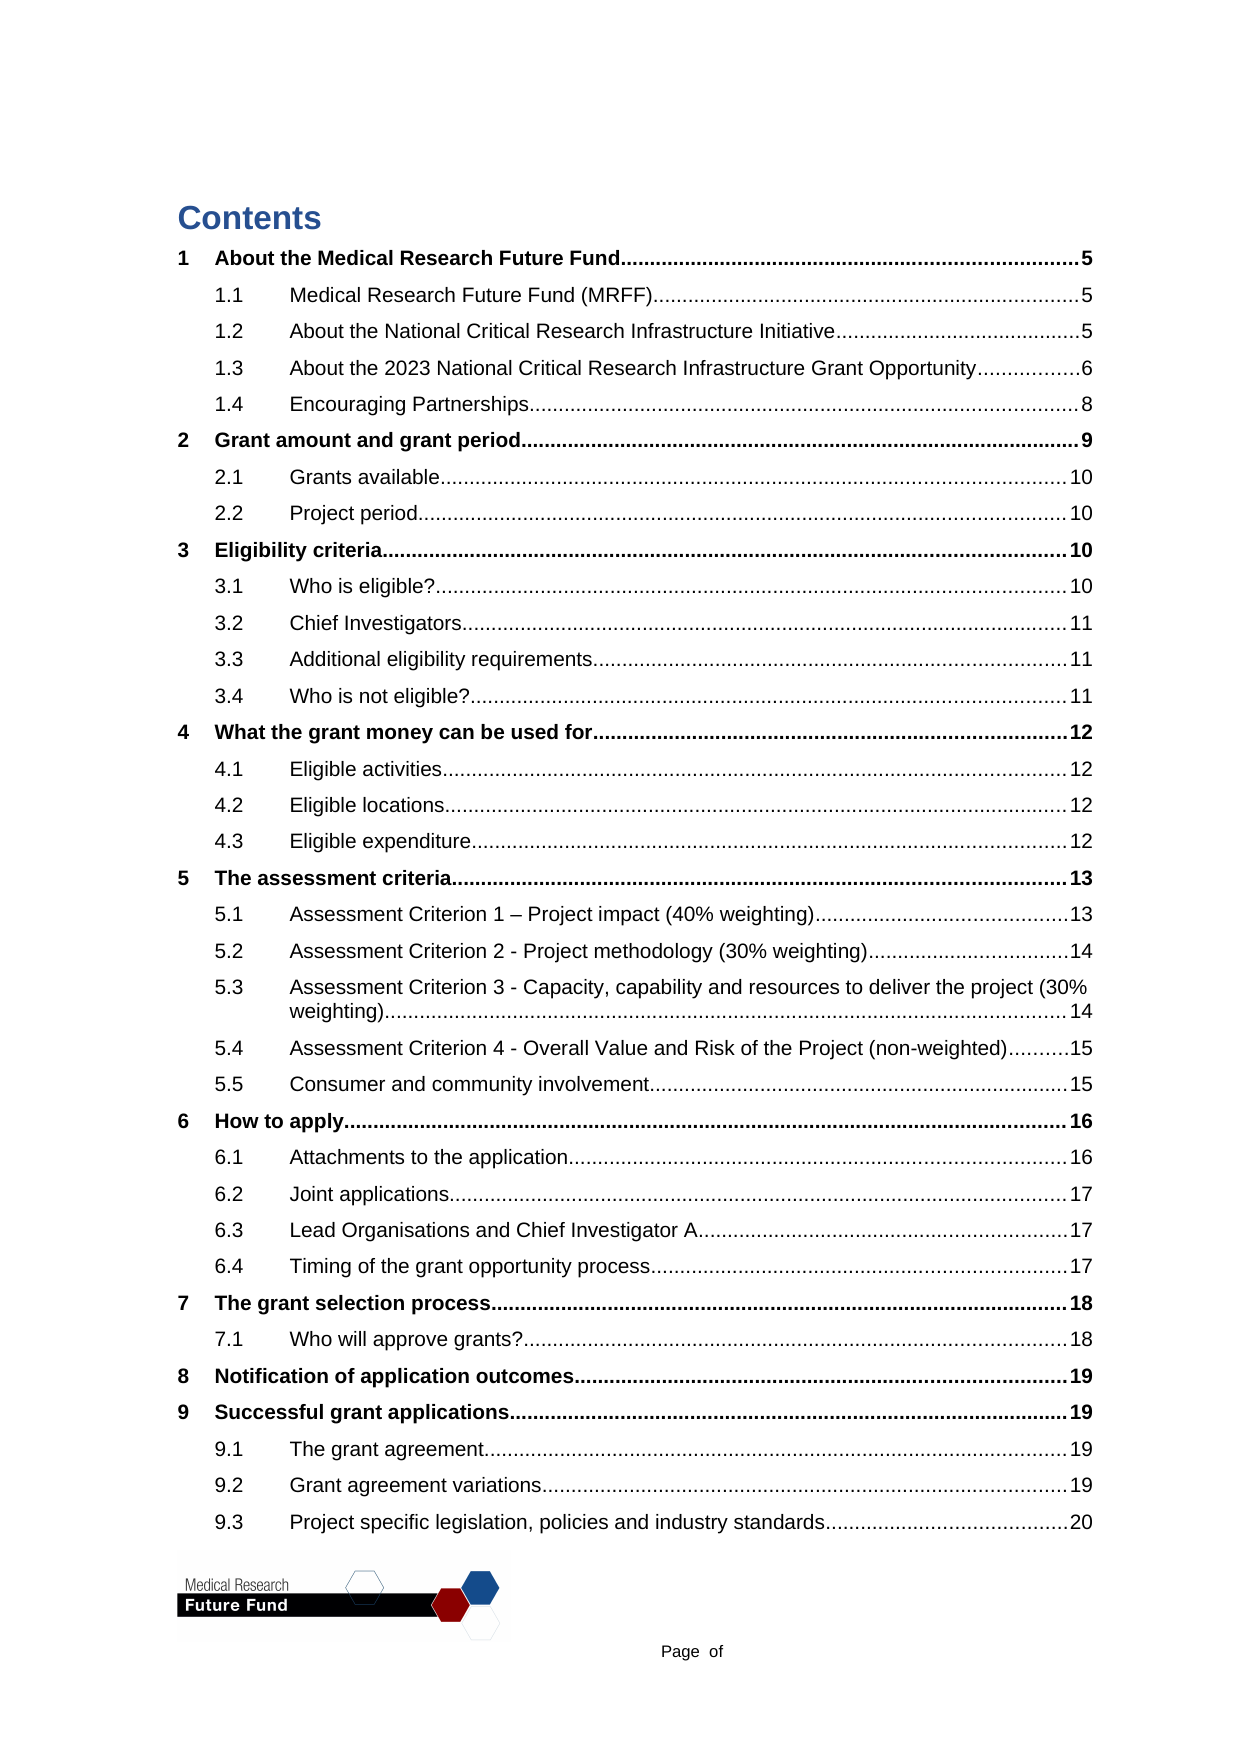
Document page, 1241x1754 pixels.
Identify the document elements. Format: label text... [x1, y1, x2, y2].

text 6.3 Lead Organisations and Chief Investigator A 17 [214, 1218, 1092, 1242]
text 9.1 The grant agreement 19 [214, 1437, 1092, 1461]
subtitle Contents [177, 198, 1092, 236]
text 3.1 Who is eligible? 10 [214, 574, 1092, 598]
text 8 Notification of application outcomes 19 [177, 1364, 1092, 1388]
text 3.3 Additional eligibility requirements 11 [214, 647, 1092, 671]
text 5.3 Assessment Criterion 3 - Capacity, capability and resources to deliver the project (30% weighting) 14 [214, 975, 1092, 1023]
text 7 The grant selection process 18 [177, 1291, 1092, 1315]
text 3 Eligibility criteria 10 [177, 538, 1092, 562]
picture [177, 1550, 511, 1642]
text 1.3 About the 2023 National Critical Research Infrastructure Grant Opportunity 6 [214, 355, 1092, 379]
text 1.2 About the National Critical Research Infrastructure Initiative 5 [214, 319, 1092, 343]
text 5.4 Assessment Criterion 4 - Overall Value and Risk of the Project (non-weighted) 15 [214, 1036, 1092, 1059]
text 6.4 Timing of the grant opportunity process 17 [214, 1254, 1092, 1278]
text 9 Successful grant applications 19 [177, 1400, 1092, 1424]
text 4.2 Eligible locations 12 [214, 793, 1092, 817]
text 5.5 Consumer and community involvement 15 [214, 1072, 1092, 1096]
text 6 How to apply 16 [177, 1108, 1092, 1132]
text 5.2 Assessment Criterion 2 - Project methodology (30% weighting) 14 [214, 939, 1092, 963]
text 5 The assessment criteria 13 [177, 866, 1092, 890]
text 1.4 Encouraging Partnerships 8 [214, 392, 1092, 416]
text 4.3 Eligible expenditure 12 [214, 829, 1092, 853]
text 2.1 Grants available 10 [214, 465, 1092, 489]
text 3.2 Chief Investigators 11 [214, 611, 1092, 634]
text 4 What the grant money can be used for 12 [177, 720, 1092, 744]
text 2.2 Project period 10 [214, 501, 1092, 525]
text 1.1 Medical Research Future Fund (MRFF) 5 [214, 282, 1092, 306]
text 1 About the Medical Research Future Fund 5 [177, 246, 1092, 270]
text 5.1 Assessment Criterion 1 – Project impact (40% weighting) 13 [214, 902, 1092, 926]
text 9.3 Project specific legislation, policies and industry standards 20 [214, 1509, 1092, 1533]
text 7.1 Who will approve grants? 18 [214, 1327, 1092, 1351]
text 6.2 Joint applications 17 [214, 1181, 1092, 1205]
text 3.4 Who is not eligible? 11 [214, 683, 1092, 707]
text 4.1 Eligible activities 12 [214, 756, 1092, 780]
text 2 Grant amount and grant period 9 [177, 428, 1092, 452]
text 6.1 Attachments to the application 16 [214, 1145, 1092, 1169]
text 9.2 Grant agreement variations 19 [214, 1473, 1092, 1497]
